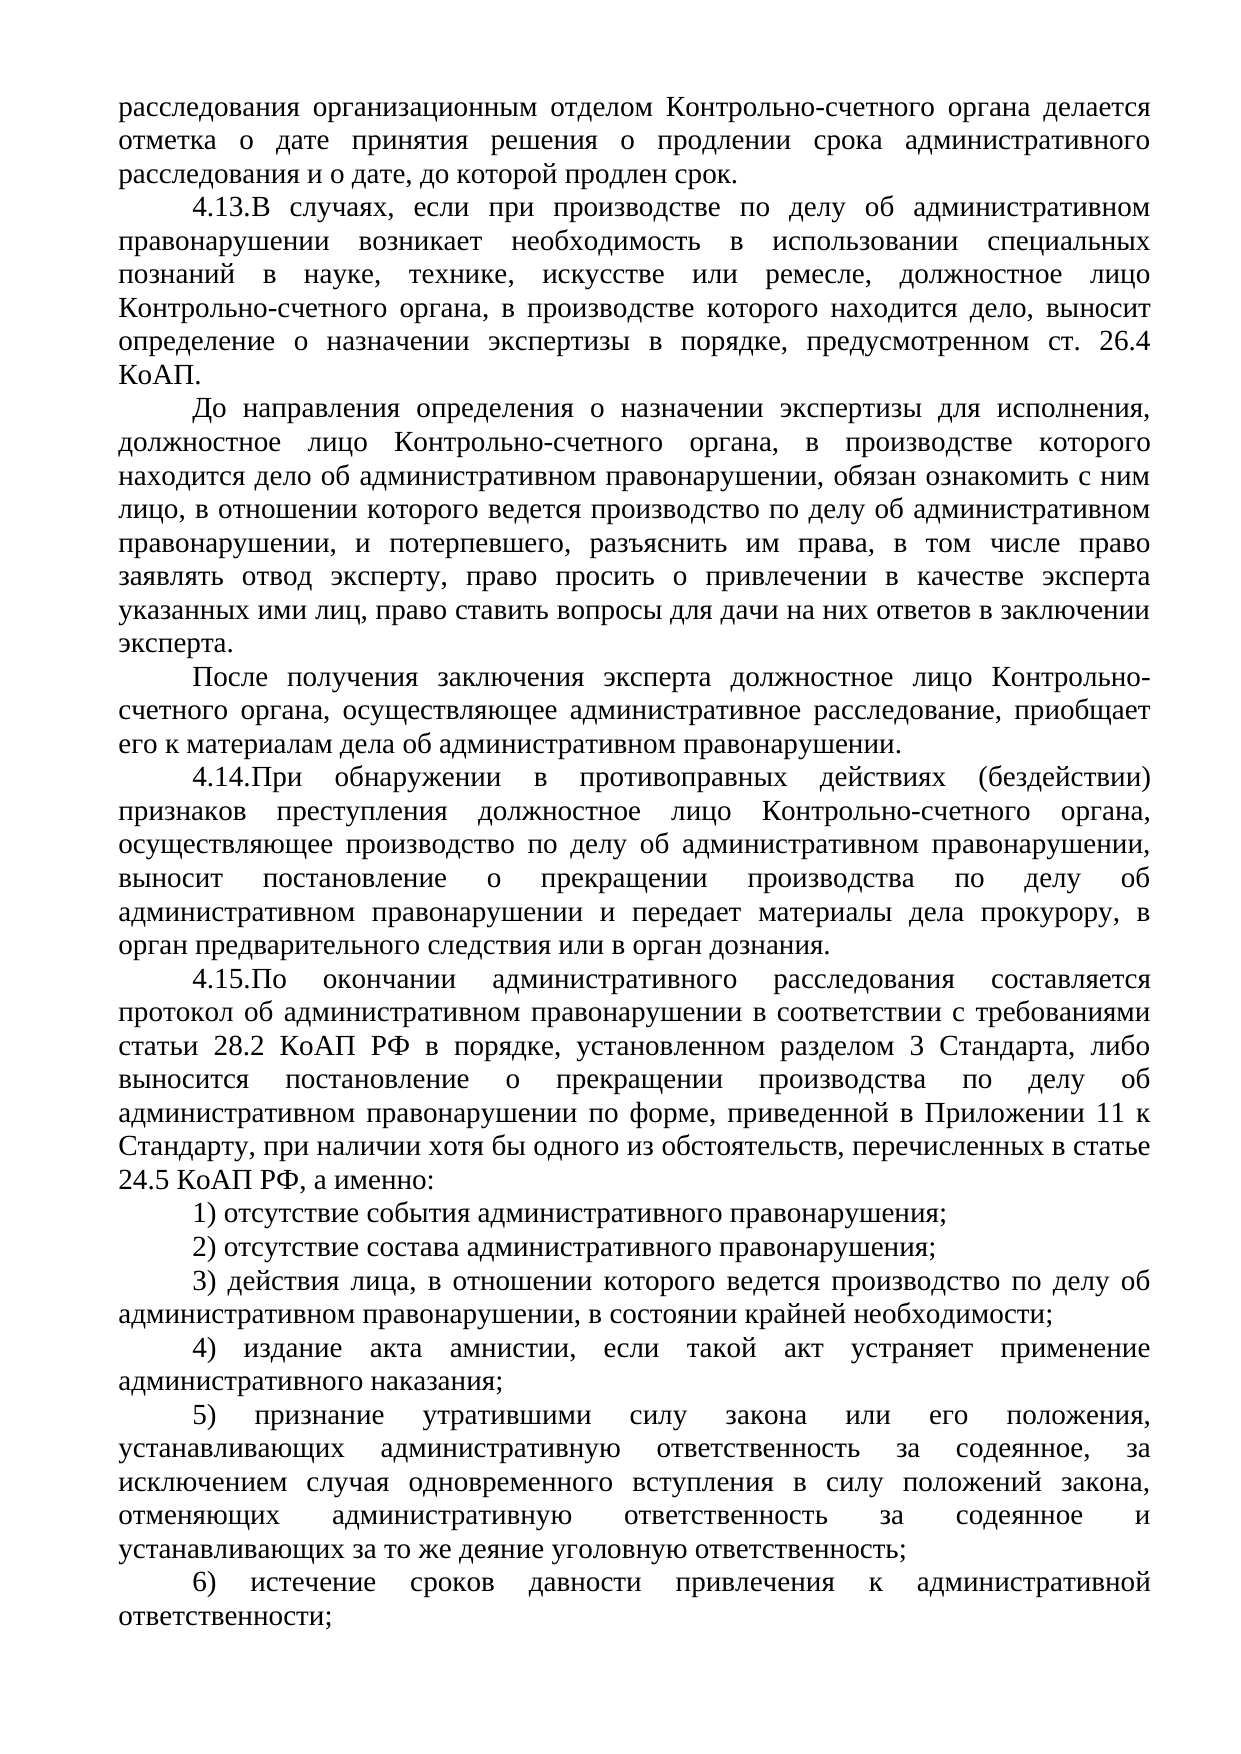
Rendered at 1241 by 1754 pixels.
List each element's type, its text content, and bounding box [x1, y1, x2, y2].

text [118, 89, 1151, 189]
text 1) отсутствие события административного правонарушения; [118, 1196, 1151, 1229]
text 3) действия лица, в отношении которого ведется производство по делу об административном правонарушении, в состоянии крайней необходимости; [118, 1263, 1151, 1330]
text 6) истечение сроков давности привлечения к административной ответственности; [118, 1564, 1151, 1632]
text 4.14. При обнаружении в противоправных действиях (бездействии) признаков преступления должностное лицо Контрольно-счетного органа, осуществляющее производство по делу об административном правонарушении, выносит постановление о прекращении производства по делу об административном правонарушении и передает материалы дела прокурору, в орган предварительного следствия или в орган дознания. [118, 759, 1151, 961]
text 4.15. По окончании административного расследования составляется протокол об административном правонарушении в соответствии с требованиями статьи 28.2 КоАП РФ в порядке, установленном разделом 3 Стандарта, либо выносится постановление о прекращении производства по делу об административном правонарушении по форме, приведенной в Приложении 11 к Стандарту, при наличии хотя бы одного из обстоятельств, перечисленных в статье 24.5 КоАП РФ, а именно: [118, 961, 1151, 1196]
text 4.13. В случаях, если при производстве по делу об административном правонарушении возникает необходимость в использовании специальных познаний в науке, технике, искусстве или ремесле, должностное лицо Контрольно-счетного органа, в производстве которого находится дело, выносит определение о назначении экспертизы в порядке, предусмотренном ст. 26.4 КоАП. [118, 189, 1151, 391]
text 2) отсутствие состава административного правонарушения; [118, 1229, 1151, 1263]
text После получения заключения эксперта должностное лицо Контрольно-счетного органа, осуществляющее административное расследование, приобщает его к материалам дела об административном правонарушении. [118, 659, 1151, 759]
text 4) издание акта амнистии, если такой акт устраняет применение административного наказания; [118, 1330, 1151, 1397]
text 5) признание утратившими силу закона или его положения, устанавливающих административную ответственность за содеянное, за исключением случая одновременного вступления в силу положений закона, отменяющих административную ответственность за содеянное и устанавливающих за то же деяние уголовную ответственность; [118, 1397, 1151, 1564]
text До направления определения о назначении экспертизы для исполнения, должностное лицо Контрольно-счетного органа, в производстве которого находится дело об административном правонарушении, обязан ознакомить с ним лицо, в отношении которого ведется производство по делу об административном правонарушении, и потерпевшего, разъяснить им права, в том числе право заявлять отвод эксперту, право просить о привлечении в качестве эксперта указанных ими лиц, право ставить вопросы для дачи на них ответов в заключении эксперта. [118, 391, 1151, 659]
